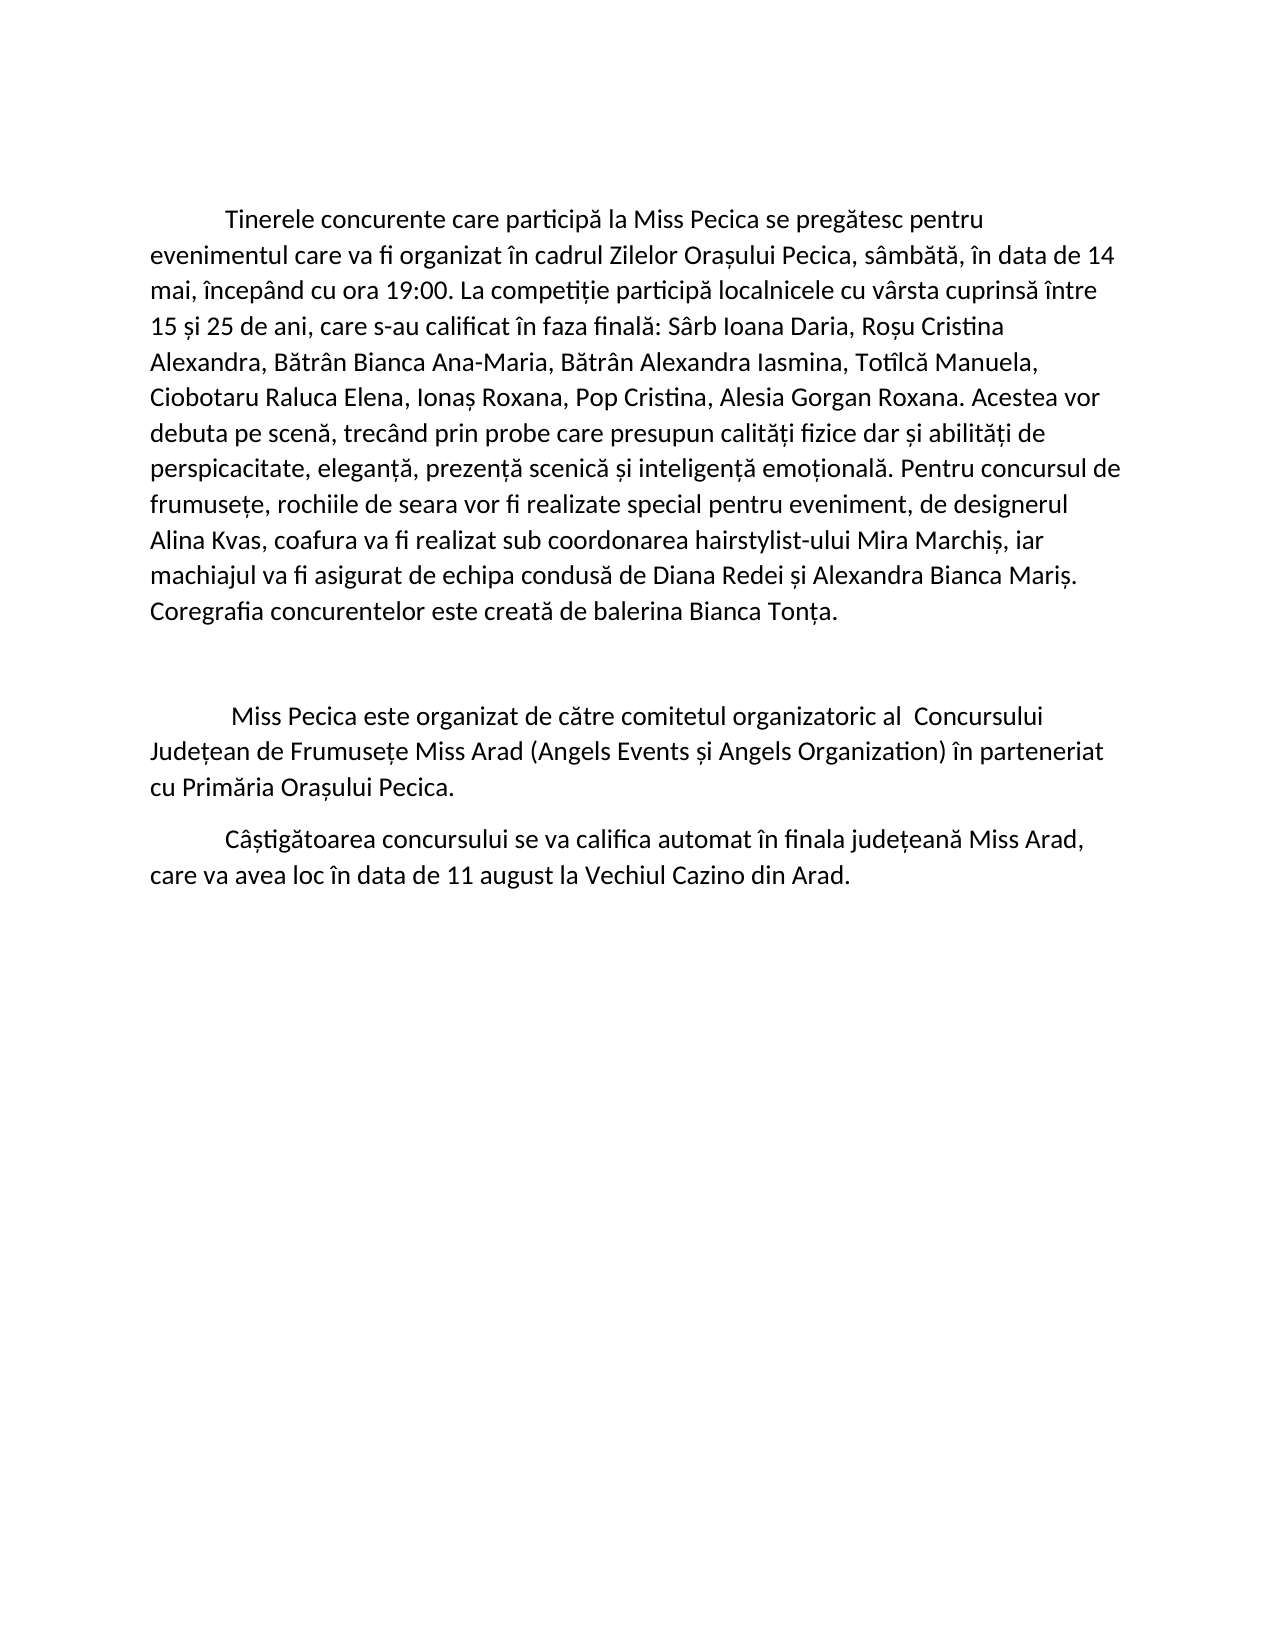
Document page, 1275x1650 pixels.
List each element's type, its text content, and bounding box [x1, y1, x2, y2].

text Tinerele concurente care participă la Miss Pecica se pregătesc pentru evenimentul care va fi organizat în cadrul Zilelor Orașului Pecica, sâmbătă, în data de 14 mai, începând cu ora 19:00. La competiție participă localnicele cu vârsta cuprinsă între 15 și 25 de ani, care s-au calificat în faza finală: Sârb Ioana Daria, Roșu Cristina Alexandra, Bătrân Bianca Ana-Maria, Bătrân Alexandra Iasmina, Totîlcă Manuela, Ciobotaru Raluca Elena, Ionaș Roxana, Pop Cristina, Alesia Gorgan Roxana. Acestea vor debuta pe scenă, trecând prin probe care presupun calități fizice dar și abilități de perspicacitate, eleganță, prezență scenică și inteligență emoțională. Pentru concursul de frumusețe, rochiile de seara vor fi realizate special pentru eveniment, de designerul Alina Kvas, coafura va fi realizat sub coordonarea hairstylist-ului Mira Marchiș, iar machiajul va fi asigurat de echipa condusă de Diana Redei și Alexandra Bianca Mariș. Coregrafia concurentelor este creată de balerina Bianca Tonța. [150, 202, 1125, 627]
text Câștigătoarea concursului se va califica automat în finala județeană Miss Arad, care va avea loc în data de 11 august la Vechiul Cazino din Arad. [150, 822, 1125, 891]
text Miss Pecica este organizat de către comitetul organizatoric al Concursului Județean de Frumusețe Miss Arad (Angels Events și Angels Organization) în parteneriat cu Primăria Orașului Pecica. [150, 699, 1125, 803]
